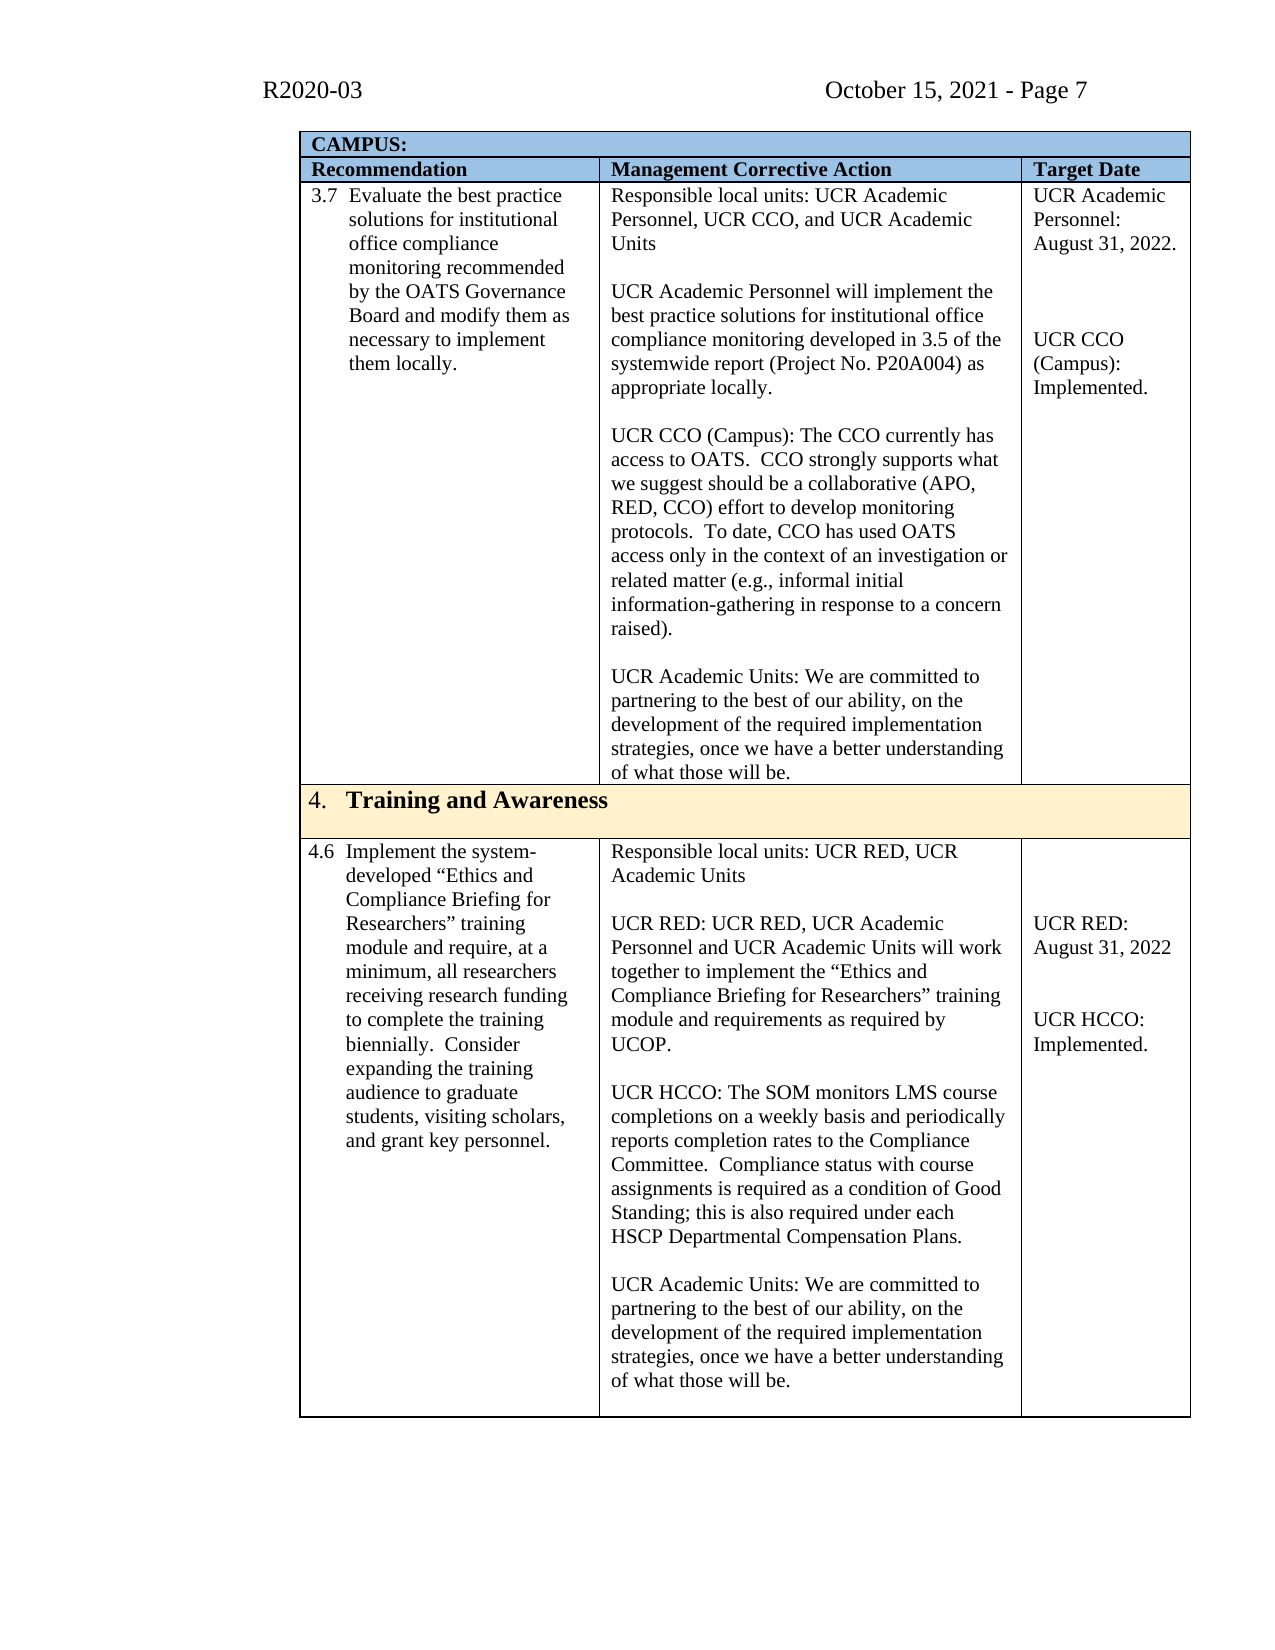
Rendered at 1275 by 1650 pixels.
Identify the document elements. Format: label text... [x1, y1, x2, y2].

table_cell Implement the system-developed “Ethics and Compliance Briefing for Researchers” training module and require, at a minimum, all researchers receiving research funding to complete the training biennially. Consider expanding the training audience to graduate students, visiting scholars, and grant key personnel. [301, 839, 599, 1416]
table_cell Training and Awareness [301, 785, 1190, 838]
table_cell UCR RED: August 31, 2022 UCR HCCO: Implemented. [1022, 839, 1190, 1416]
table_cell Recommendation [301, 158, 599, 181]
table_cell Evaluate the best practice solutions for institutional office compliance monitoring recommended by the OATS Governance Board and modify them as necessary to implement them locally. [301, 183, 599, 784]
table_cell Target Date [1022, 158, 1190, 181]
table_cell Responsible local units: UCR RED, UCR Academic Units UCR RED: UCR RED, UCR Academic Personnel and UCR Academic Units will work together to implement the “Ethics and Compliance Briefing for Researchers” training module and requirements as required by UCOP. UCR HCCO: The SOM monitors LMS course completions on a weekly basis and periodically reports completion rates to the Compliance Committee. Compliance status with course assignments is required as a condition of Good Standing; this is also required under each HSCP Departmental Compensation Plans. UCR Academic Units: We are committed to partnering to the best of our ability, on the development of the required implementation strategies, once we have a better understanding of what those will be. [600, 839, 1021, 1416]
table_cell Management Corrective Action [600, 158, 1021, 181]
table_cell Responsible local units: UCR Academic Personnel, UCR CCO, and UCR Academic Units UCR Academic Personnel will implement the best practice solutions for institutional office compliance monitoring developed in 3.5 of the systemwide report (Project No. P20A004) as appropriate locally. UCR CCO (Campus): The CCO currently has access to OATS. CCO strongly supports what we suggest should be a collaborative (APO, RED, CCO) effort to develop monitoring protocols. To date, CCO has used OATS access only in the context of an investigation or related matter (e.g., informal initial information-gathering in response to a concern raised). UCR Academic Units: We are committed to partnering to the best of our ability, on the development of the required implementation strategies, once we have a better understanding of what those will be. [600, 183, 1021, 784]
table_header CAMPUS: [301, 132, 1190, 156]
table_cell UCR Academic Personnel: August 31, 2022. UCR CCO (Campus): Implemented. [1022, 183, 1190, 784]
